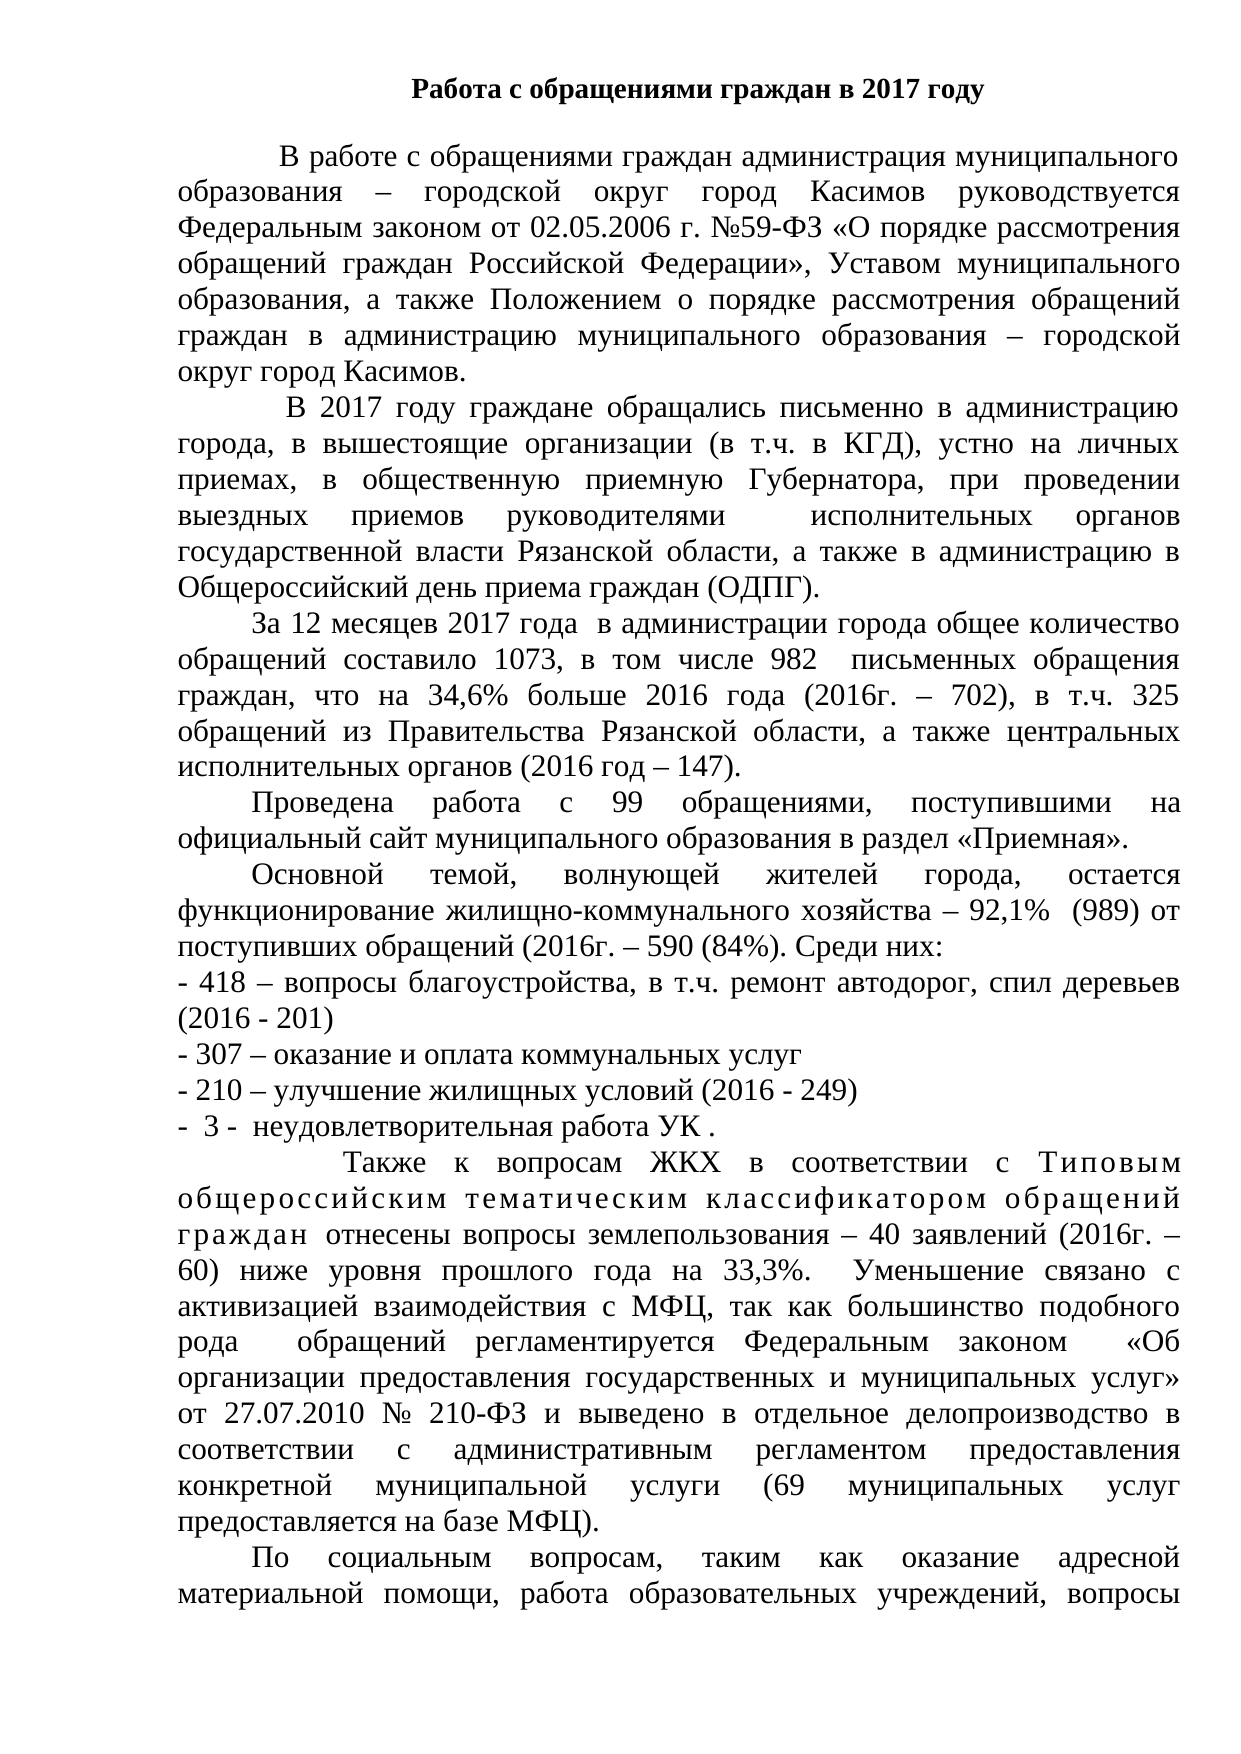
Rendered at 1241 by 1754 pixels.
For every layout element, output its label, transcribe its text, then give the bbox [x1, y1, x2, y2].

text Также к вопросам ЖКХ в соответствии с Типовым общероссийским тематическим классификатором обращений граждан отнесены вопросы землепользования – 40 заявлений (2016г. – 60) ниже уровня прошлого года на 33,3%. Уменьшение связано с активизацией взаимодействия с МФЦ, так как большинство подобного рода обращений регламентируется Федеральным законом «Об организации предоставления государственных и муниципальных услуг» от 27.07.2010 № 210-ФЗ и выведено в отдельное делопроизводство в соответствии с административным регламентом предоставления конкретной муниципальной услуги (69 муниципальных услуг предоставляется на базе МФЦ). [177, 1143, 1181, 1538]
text - 307 – оказание и оплата коммунальных услуг [177, 1035, 1181, 1071]
list Работа с обращениями граждан в 2017 году [215, 72, 1181, 105]
text - 418 – вопросы благоустройства, в т.ч. ремонт автодорог, спил деревьев (2016 - 201) [177, 963, 1181, 1035]
text В 2017 году граждане обращались письменно в администрацию города, в вышестоящие организации (в т.ч. в КГД), устно на личных приемах, в общественную приемную Губернатора, при проведении выездных приемов руководителями исполнительных органов государственной власти Рязанской области, а также в администрацию в Общероссийский день приема граждан (ОДПГ). [177, 388, 1181, 604]
text Основной темой, волнующей жителей города, остается функционирование жилищно-коммунального хозяйства – 92,1% (989) от поступивших обращений (2016г. – 590 (84%). Среди них: [177, 856, 1181, 963]
text За 12 месяцев 2017 года в администрации города общее количество обращений составило 1073, в том числе 982 письменных обращения граждан, что на 34,6% больше 2016 года (2016г. – 702), в т.ч. 325 обращений из Правительства Рязанской области, а также центральных исполнительных органов (2016 год – 147). [177, 604, 1181, 784]
text - 210 – улучшение жилищных условий (2016 - 249) [177, 1071, 1181, 1107]
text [177, 1538, 1181, 1610]
text Проведена работа с 99 обращениями, поступившими на официальный сайт муниципального образования в раздел «Приемная». [177, 784, 1181, 856]
text - 3 - неудовлетворительная работа УК . [177, 1107, 1181, 1143]
text В работе с обращениями граждан администрация муниципального образования – городской округ город Касимов руководствуется Федеральным законом от 02.05.2006 г. №59-ФЗ «О порядке рассмотрения обращений граждан Российской Федерации», Уставом муниципального образования, а также Положением о порядке рассмотрения обращений граждан в администрацию муниципального образования – городской округ город Касимов. [177, 137, 1181, 388]
